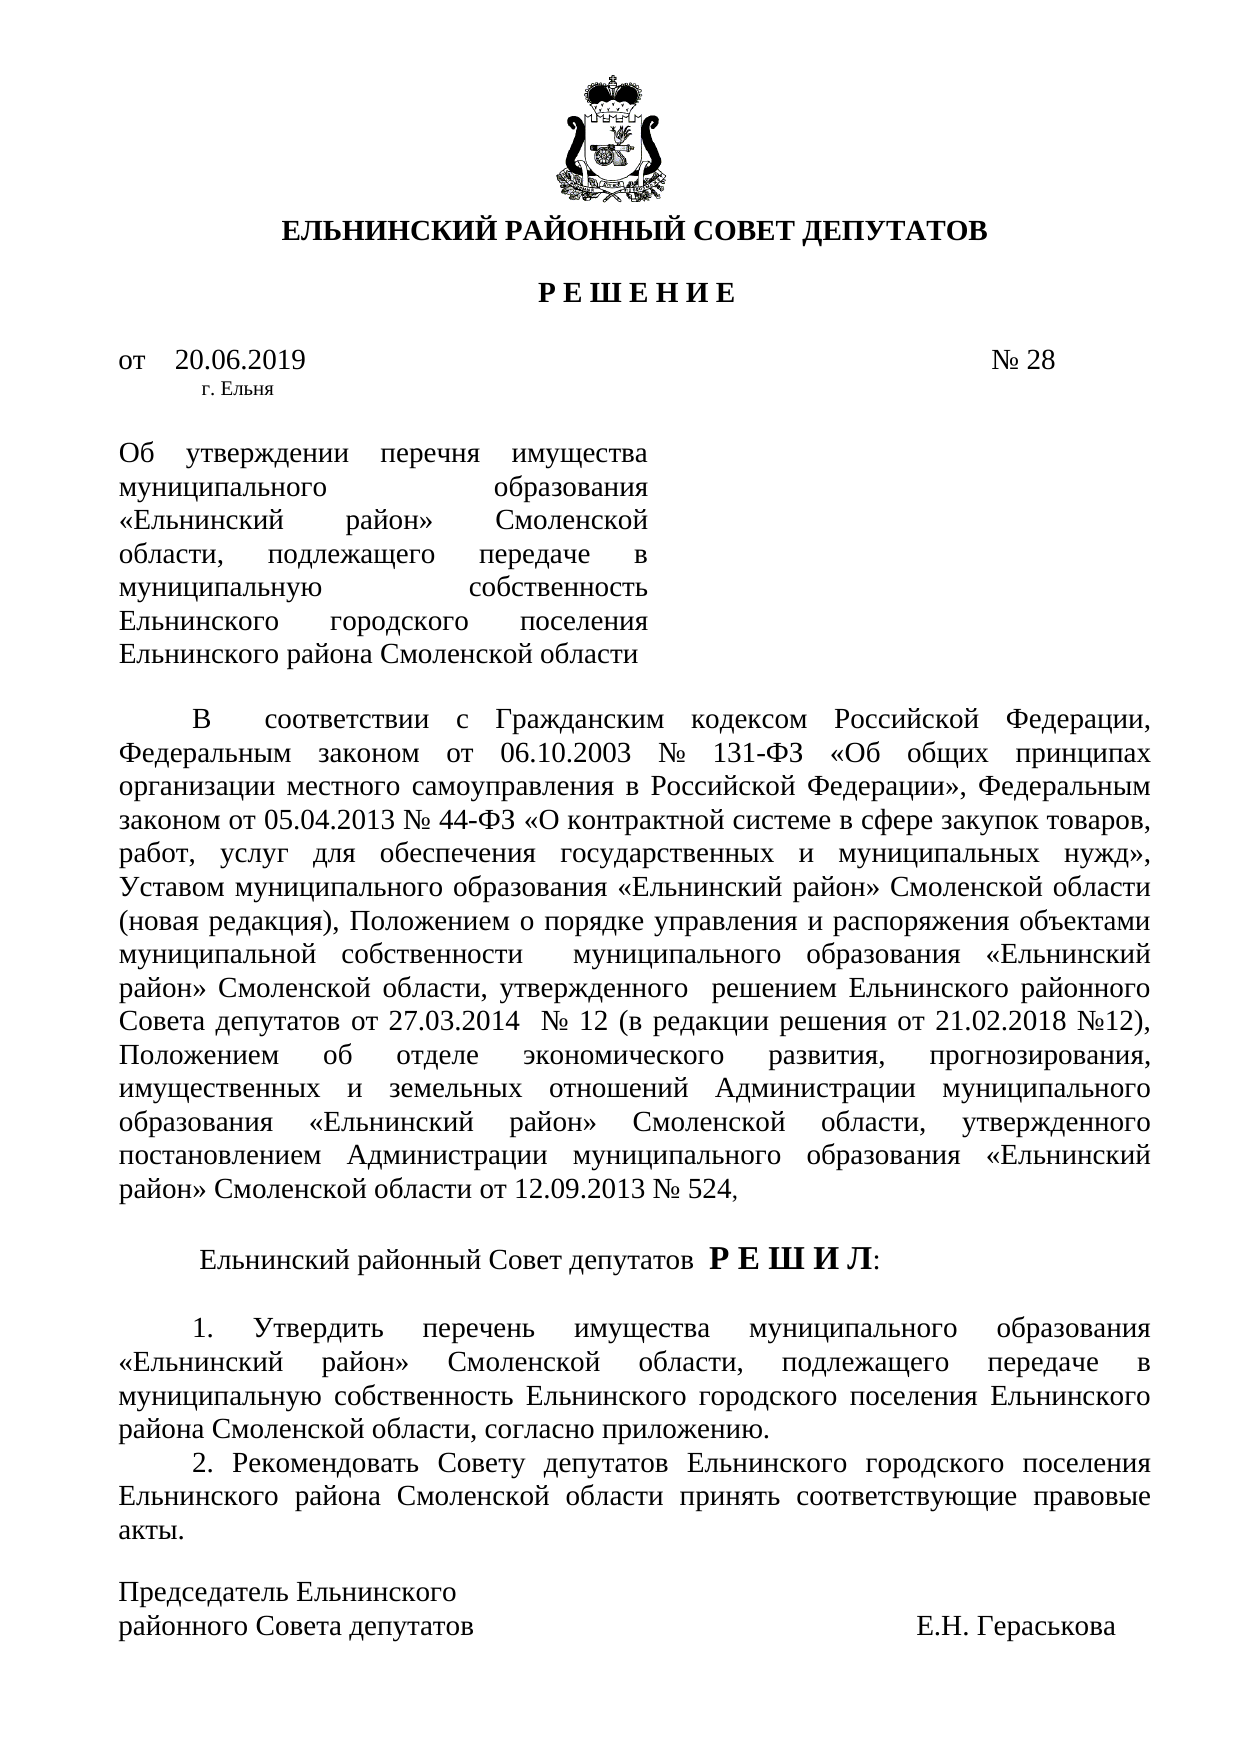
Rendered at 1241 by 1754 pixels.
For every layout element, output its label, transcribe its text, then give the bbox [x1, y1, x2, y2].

text от 20.06.2019 № 28 [118, 342, 1152, 376]
text г. Ельня [118, 376, 635, 400]
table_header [107, 1574, 628, 1641]
table_header Е.Н. Гераськова [628, 1574, 1148, 1641]
text Р Е Ш Е Н И Е [118, 275, 1152, 309]
text Ельнинский районный Совет депутатов Р Е Ш И Л: [118, 1239, 1152, 1277]
text В соответствии с Гражданским кодексом Российской Федерации, Федеральным законом от 06.10.2003 № 131-ФЗ «Об общих принципах организации местного самоуправления в Российской Федерации», Федеральным законом от 05.04.2013 № 44-ФЗ «О контрактной системе в сфере закупок товаров, работ, услуг для обеспечения государственных и муниципальных нужд», Уставом муниципального образования «Ельнинский район» Смоленской области (новая редакция), Положением о порядке управления и распоряжения объектами муниципальной собственности муниципального образования «Ельнинский район» Смоленской области, утвержденного решением Ельнинского районного Совета депутатов от 27.03.2014 № 12 (в редакции решения от 21.02.2018 №12), Положением об отделе экономического развития, прогнозирования, имущественных и земельных отношений Администрации муниципального образования «Ельнинский район» Смоленской области, утвержденного постановлением Администрации муниципального образования «Ельнинский район» Смоленской области от 12.09.2013 № 524, [119, 702, 1152, 1205]
subtitle ЕЛЬНИНСКИЙ РАЙОННЫЙ СОВЕТ ДЕПУТАТОВ [118, 213, 1152, 247]
text 1. Утвердить перечень имущества муниципального образования «Ельнинский район» Смоленской области, подлежащего передаче в муниципальную собственность Ельнинского городского поселения Ельнинского района Смоленской области, согласно приложению. [118, 1311, 1152, 1445]
picture [555, 73, 667, 204]
text 2. Рекомендовать Совету депутатов Ельнинского городского поселения Ельнинского района Смоленской области принять соответствующие правовые акты. [118, 1445, 1152, 1545]
